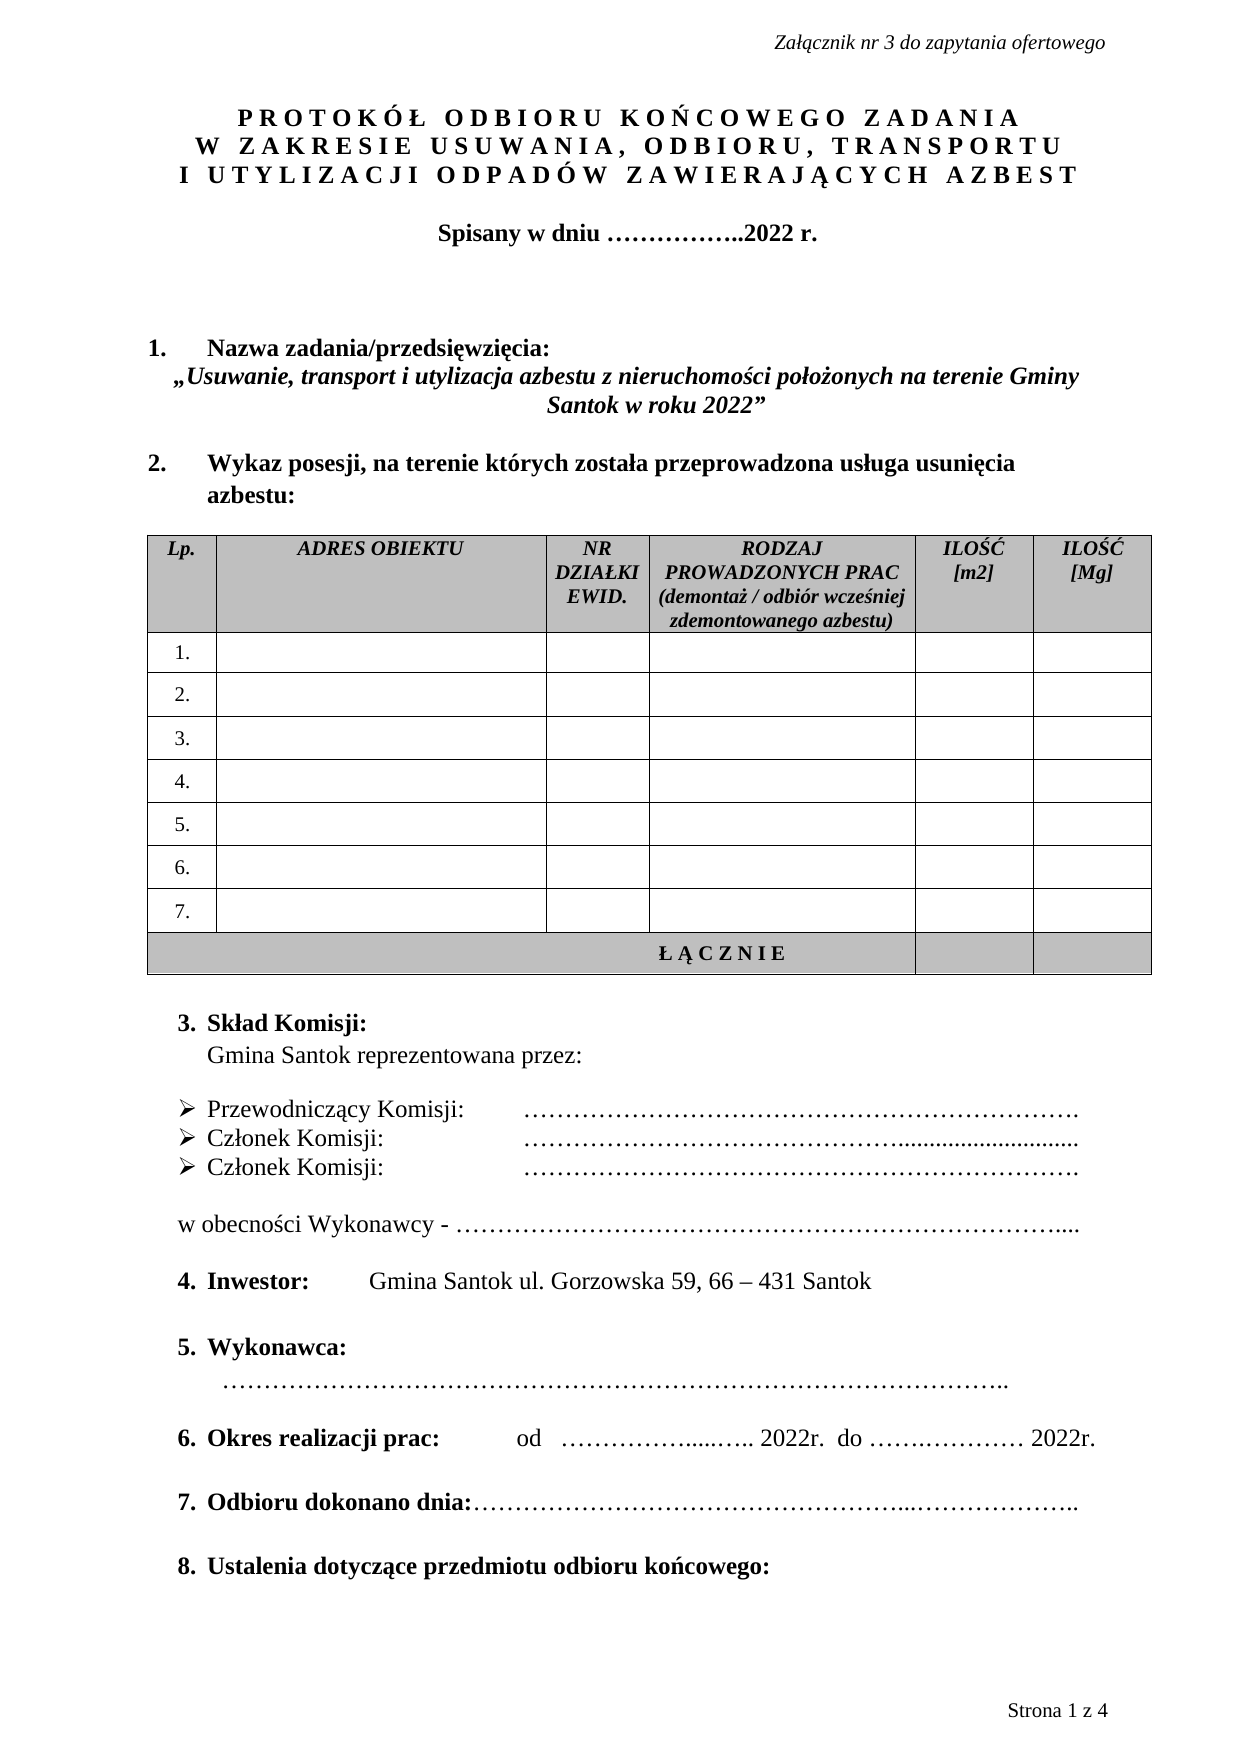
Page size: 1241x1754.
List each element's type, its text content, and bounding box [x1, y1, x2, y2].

table_cell [547, 760, 649, 802]
table_cell [547, 673, 649, 716]
table_cell [1034, 717, 1151, 758]
table_cell 7. [148, 889, 216, 932]
table_cell [1034, 803, 1151, 845]
text „Usuwanie, transport i utylizacja azbestu z nieruchomości położonych na terenie Gminy Santok w roku 2022” [148, 361, 1107, 419]
table_header ILOŚĆ [Mg] [1034, 536, 1151, 632]
table_cell [650, 633, 915, 672]
table_cell 6. [148, 846, 216, 888]
table_cell [217, 633, 546, 672]
table_cell [1034, 889, 1151, 932]
table_cell [217, 673, 546, 716]
table_cell [916, 717, 1033, 758]
table_cell [1034, 760, 1151, 802]
list Gmina Santok reprezentowana przez: [207, 1041, 1107, 1069]
table_header ILOŚĆ [m2] [916, 536, 1033, 632]
table_cell [916, 760, 1033, 802]
list azbestu: [207, 481, 1107, 509]
table_cell [217, 846, 546, 888]
text w obecności Wykonawcy - ……………………………………………………………….... [177, 1209, 1107, 1238]
list Nazwa zadania/przedsięwzięcia: [148, 333, 1107, 361]
table_cell [916, 803, 1033, 845]
table_cell [650, 846, 915, 888]
table_cell [916, 633, 1033, 672]
table_cell [547, 633, 649, 672]
table_header NR DZIAŁKI EWID. [547, 536, 649, 632]
text Spisany w dniu ……………..2022 r. [148, 218, 1107, 246]
table_cell 1. [148, 633, 216, 672]
list Wykaz posesji, na terenie których została przeprowadzona usługa usunięcia [148, 448, 1107, 476]
list Wykonawca: ………………………………………………………………………………….. [177, 1332, 1107, 1394]
list Ustalenia dotyczące przedmiotu odbioru końcowego: [177, 1551, 1107, 1580]
text W Z A K R E S I E U S U W A N I A , O D B I O R U , T R A N S P O R T U I U T Y L I Z A C J I O D P A D Ó W Z A W I E R A J Ą C Y C H A Z B E S T [148, 131, 1107, 189]
table_cell [1034, 633, 1151, 672]
table_cell [547, 717, 649, 758]
table_cell [217, 717, 546, 758]
table_header ADRES OBIEKTU [217, 536, 546, 632]
list Inwestor: Gmina Santok ul. Gorzowska 59, 66 – 431 Santok [177, 1266, 1107, 1295]
text P R O T O K Ó Ł O D B I O R U K O Ń C O W E G O Z A D A N I A [148, 103, 1107, 131]
table_header RODZAJ PROWADZONYCH PRAC (demontaż / odbiór wcześniej zdemontowanego azbestu) [650, 536, 915, 632]
table_cell [547, 803, 649, 845]
list Przewodniczący Komisji: …………………………………………………………. [177, 1094, 1107, 1123]
table_cell [547, 889, 649, 932]
table_cell [916, 846, 1033, 888]
table_cell [217, 760, 546, 802]
table_cell 4. [148, 760, 216, 802]
list Członek Komisji: ………………………………………............................. [177, 1123, 1107, 1152]
table_cell [650, 803, 915, 845]
table_cell [650, 673, 915, 716]
table_cell [650, 889, 915, 932]
table_cell [547, 846, 649, 888]
table_cell [217, 889, 546, 932]
table_cell [916, 889, 1033, 932]
table_cell 2. [148, 673, 216, 716]
table_cell 5. [148, 803, 216, 845]
table_cell [217, 803, 546, 845]
table_cell [1034, 933, 1151, 973]
table_cell Ł Ą C Z N I E [148, 933, 915, 973]
table_cell 3. [148, 717, 216, 758]
list Członek Komisji: …………………………………………………………. [177, 1152, 1107, 1181]
table_cell [916, 933, 1033, 973]
list Odbioru dokonano dnia:……………………………………………...……………….. [177, 1487, 1107, 1516]
table_cell [1034, 673, 1151, 716]
table_cell [916, 673, 1033, 716]
table_cell [650, 717, 915, 758]
table_header Lp. [148, 536, 216, 632]
table_cell [1034, 846, 1151, 888]
list Okres realizacji prac: od …………….....….. 2022r. do …….………… 2022r. [177, 1423, 1107, 1452]
list Skład Komisji: [177, 1008, 1107, 1036]
table_cell [650, 760, 915, 802]
